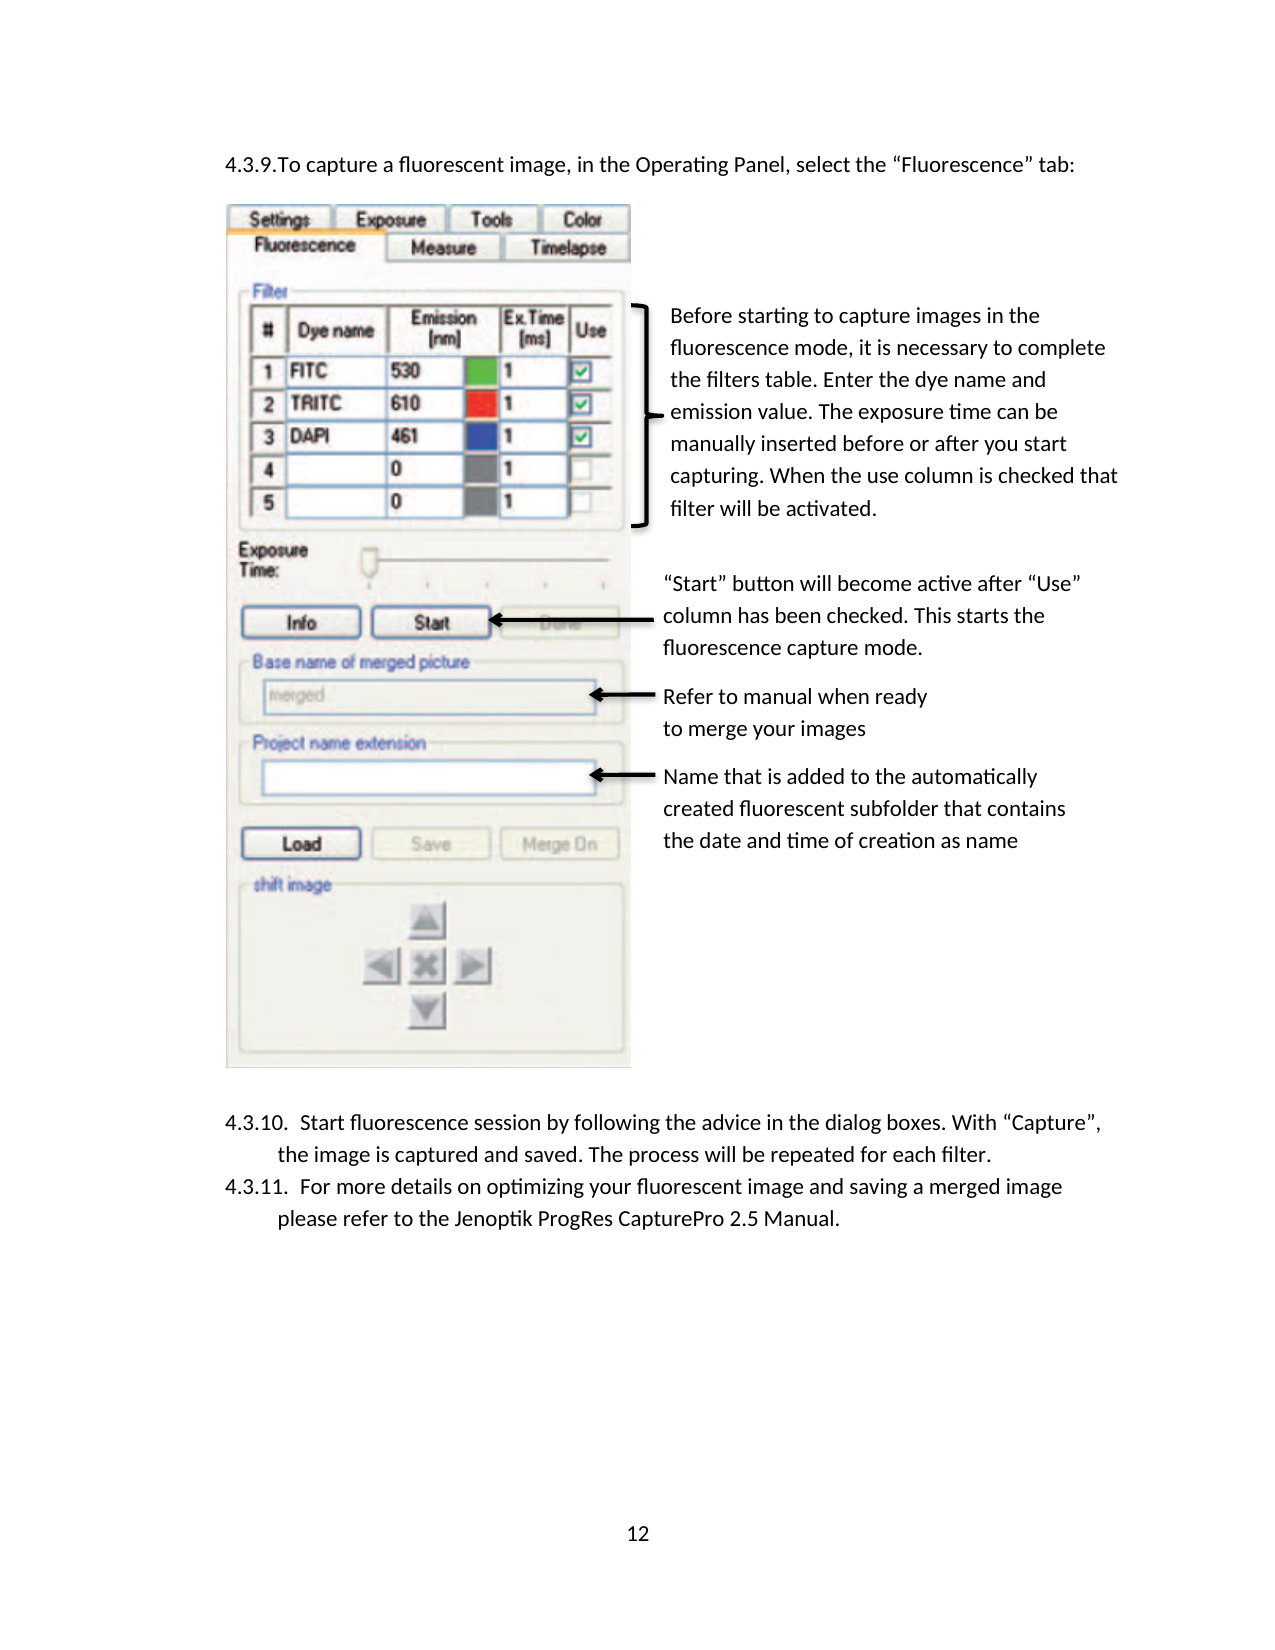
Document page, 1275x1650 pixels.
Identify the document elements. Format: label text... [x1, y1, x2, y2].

list To capture a fluorescent image, in the Operating Panel, select the “Fluorescence” tab: [225, 150, 1125, 178]
list For more details on optimizing your fluorescent image and saving a merged image please refer to the Jenoptik ProgRes CapturePro 2.5 Manual. [225, 1172, 1125, 1232]
list Start fluorescence session by following the advice in the dialog boxes. With “Capture”, the image is captured and saved. The process will be repeated for each filter. [225, 1108, 1125, 1168]
